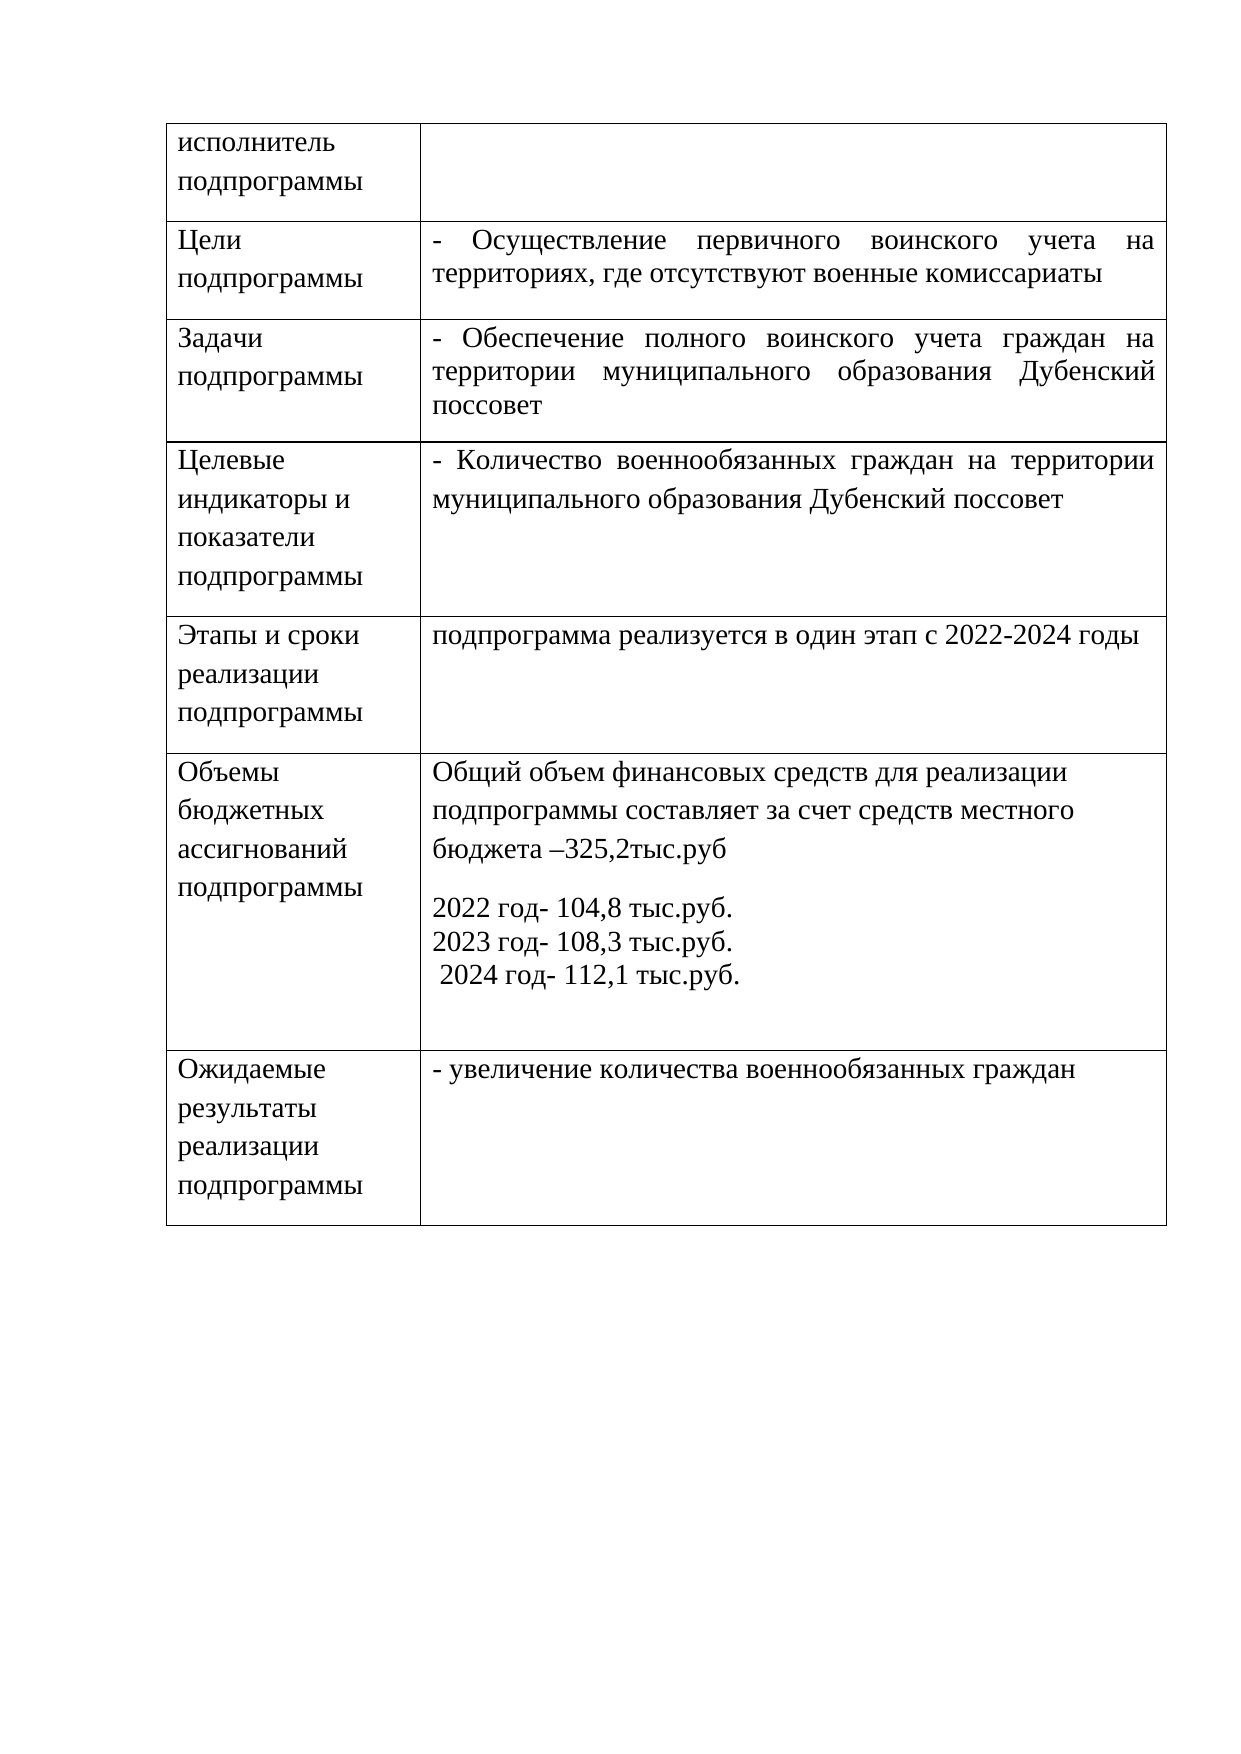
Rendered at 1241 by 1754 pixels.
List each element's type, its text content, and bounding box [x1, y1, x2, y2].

table_cell - Количество военнообязанных граждан на территории муниципального образования Дубенский поссовет [421, 443, 1166, 616]
table_cell - увеличение количества военнообязанных граждан [421, 1051, 1166, 1225]
table_cell Объемы бюджетных ассигнований подпрограммы [167, 754, 420, 1050]
table_cell подпрограмма реализуется в один этап с 2022-2024 годы [421, 617, 1166, 753]
table_cell Задачи подпрограммы [167, 320, 420, 441]
table_cell Ожидаемые результаты реализации подпрограммы [167, 1051, 420, 1225]
table_cell - Обеспечение полного воинского учета граждан на территории муниципального образования Дубенский поссовет [421, 320, 1166, 441]
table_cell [421, 124, 1166, 221]
table_cell Этапы и сроки реализации подпрограммы [167, 617, 420, 753]
table_cell Цели подпрограммы [167, 222, 420, 319]
table_cell - Осуществление первичного воинского учета на территориях, где отсутствуют военные комиссариаты [421, 222, 1166, 319]
table_cell Целевые индикаторы и показатели подпрограммы [167, 443, 420, 616]
table_cell Общий объем финансовых средств для реализации подпрограммы составляет за счет средств местного бюджета –325,2тыс.руб 2022 год- 104,8 тыс.руб. 2023 год- 108,3 тыс.руб. 2024 год- 112,1 тыс.руб. [421, 754, 1166, 1050]
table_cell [167, 124, 420, 221]
